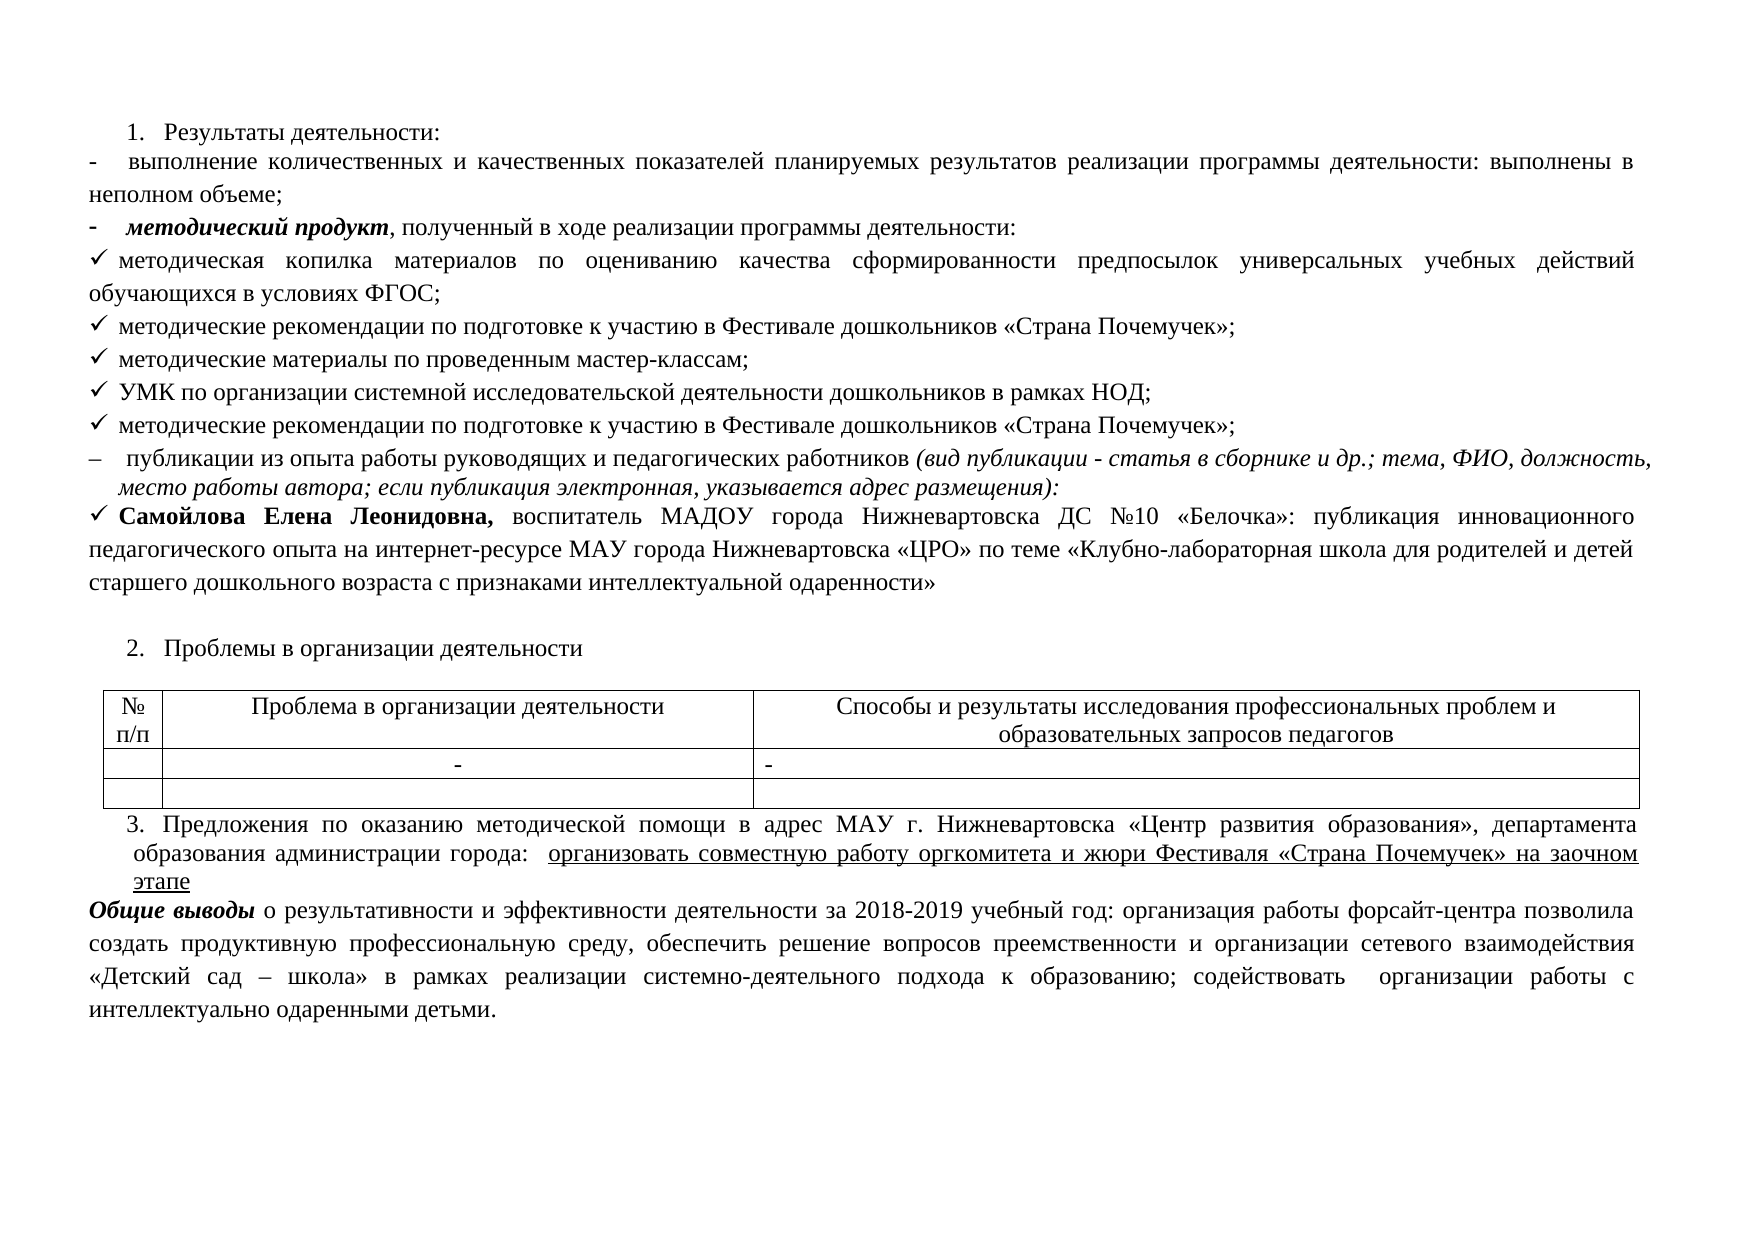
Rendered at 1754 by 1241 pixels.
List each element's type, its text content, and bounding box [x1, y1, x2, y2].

table_cell - [163, 749, 753, 778]
text - выполнение количественных и качественных показателей планируемых результатов реализации программы деятельности: выполнены в неполном объеме; [89, 146, 1636, 208]
table_cell [754, 779, 1639, 808]
list методические рекомендации по подготовке к участию в Фестивале дошкольников «Страна Почемучек»; [89, 410, 1636, 439]
table_header Проблема в организации деятельности [163, 691, 753, 748]
list Проблемы в организации деятельности [126, 633, 1636, 662]
table_cell [104, 749, 162, 778]
text Общие выводы о результативности и эффективности деятельности за 2018-2019 учебный год: организация работы форсайт-центра позволила создать продуктивную профессиональную среду, обеспечить решение вопросов преемственности и организации сетевого взаимодействия «Детский сад – школа» в рамках реализации системно-деятельного подхода к образованию; содействовать организации работы с интеллектуально одаренными детьми. [89, 895, 1636, 1023]
table_cell - [754, 749, 1639, 778]
list Результаты деятельности: [126, 117, 1636, 146]
list Предложения по оказанию методической помощи в адрес МАУ г. Нижневартовска «Центр развития образования», департамента образования администрации города: организовать совместную работу оргкомитета и жюри Фестиваля «Страна Почемучек» на заочном этапе [126, 809, 1639, 895]
table_cell [163, 779, 753, 808]
list методические рекомендации по подготовке к участию в Фестивале дошкольников «Страна Почемучек»; [89, 311, 1636, 340]
table_header Способы и результаты исследования профессиональных проблем и образовательных запросов педагогов [754, 691, 1639, 748]
text – публикации из опыта работы руководящих и педагогических работников (вид публикации - статья в сборнике и др.; тема, ФИО, должность, место работы автора; если публикация электронная, указывается адрес размещения): [89, 443, 1683, 501]
list методическая копилка материалов по оцениванию качества сформированности предпосылок универсальных учебных действий обучающихся в условиях ФГОС; [89, 245, 1636, 307]
table_header № п/п [104, 691, 162, 748]
list методические материалы по проведенным мастер-классам; [89, 344, 1636, 373]
table_cell [104, 779, 162, 808]
list методический продукт, полученный в ходе реализации программы деятельности: [89, 212, 1636, 241]
list Самойлова Елена Леонидовна, воспитатель МАДОУ города Нижневартовска ДС №10 «Белочка»: публикация инновационного педагогического опыта на интернет-ресурсе МАУ города Нижневартовска «ЦРО» по теме «Клубно-лабораторная школа для родителей и детей старшего дошкольного возраста с признаками интеллектуальной одаренности» [89, 501, 1636, 596]
list УМК по организации системной исследовательской деятельности дошкольников в рамках НОД; [89, 377, 1636, 406]
